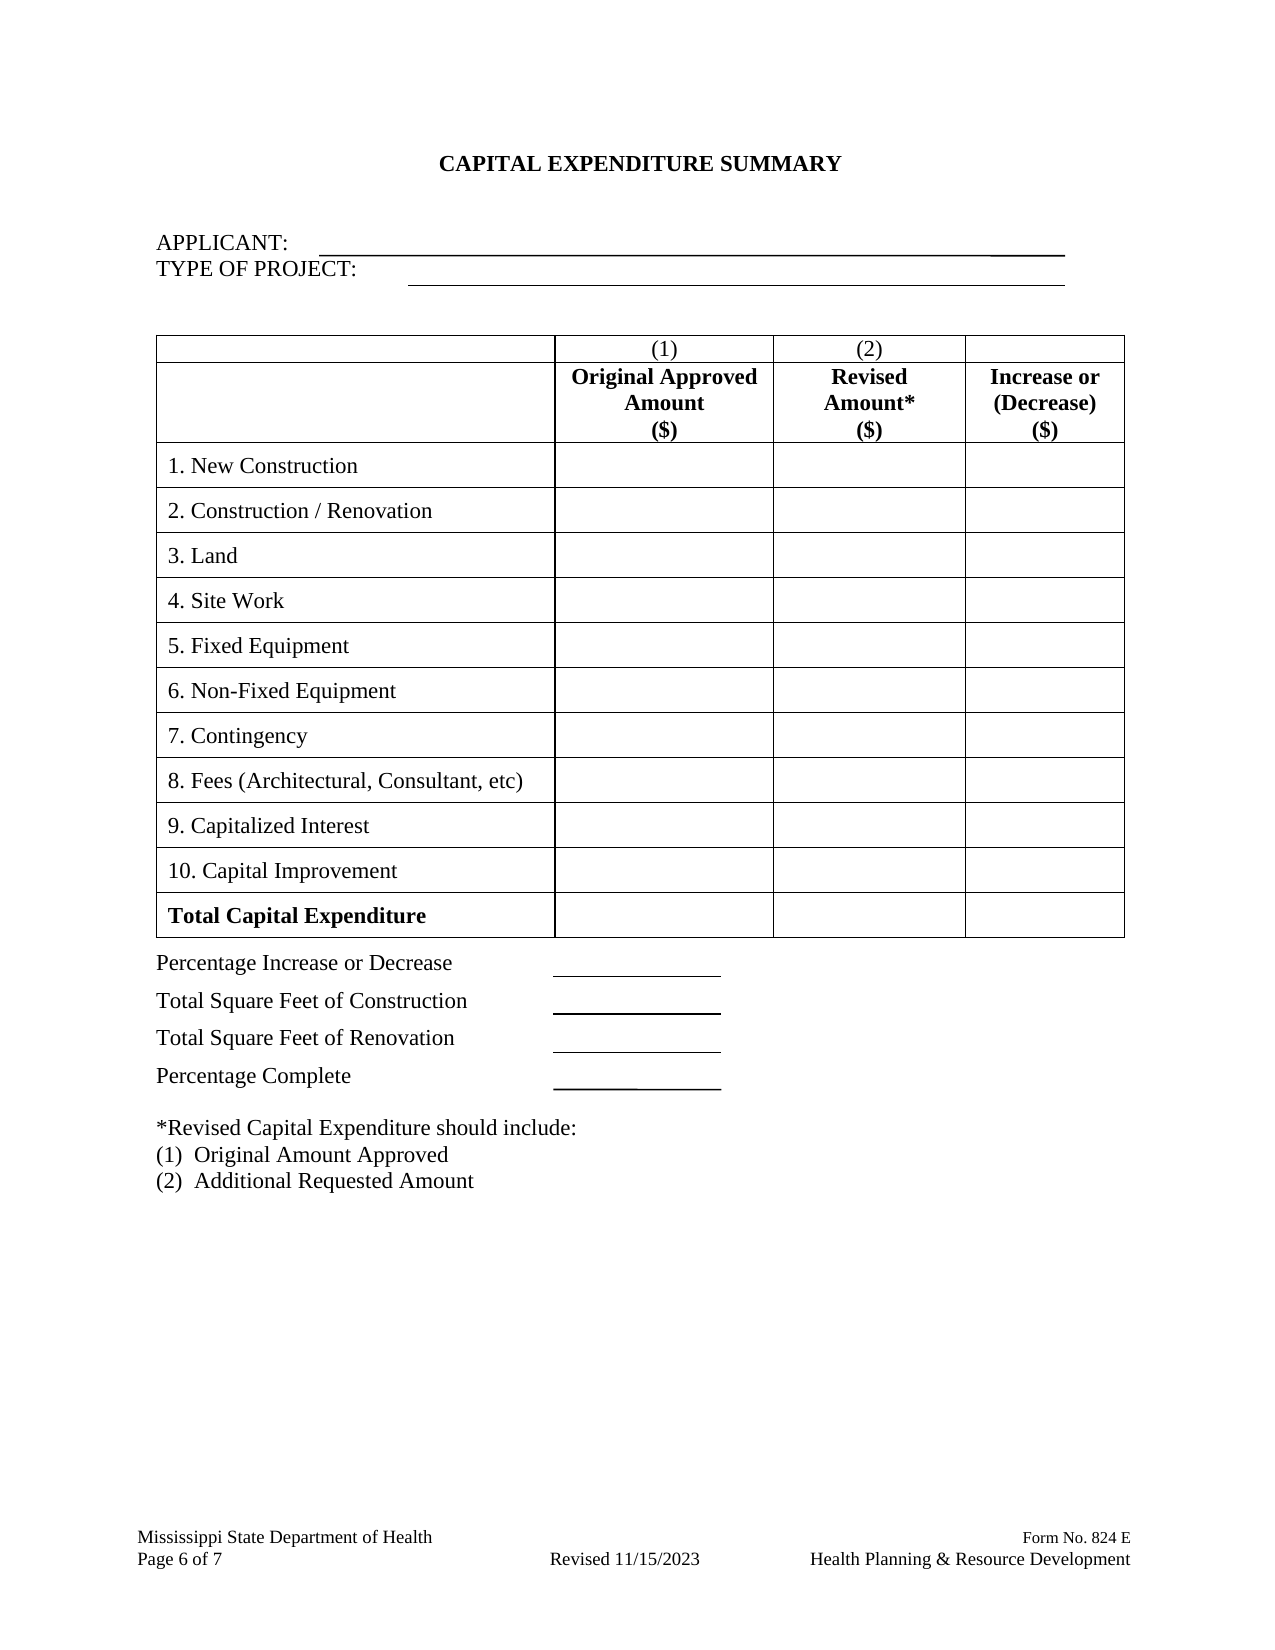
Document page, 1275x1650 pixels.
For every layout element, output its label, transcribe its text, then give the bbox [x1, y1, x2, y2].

table_cell [966, 758, 1124, 802]
table_cell [966, 713, 1124, 757]
table_cell [556, 713, 773, 757]
table_cell [966, 668, 1124, 712]
table_header (2) [774, 336, 965, 362]
table_cell Increase or (Decrease) ($) [966, 363, 1124, 442]
text APPLICANT: [156, 229, 1125, 255]
table_cell 1. New Construction [157, 443, 554, 487]
table_header [966, 336, 1124, 362]
table_cell Total Capital Expenditure [157, 893, 554, 937]
table_cell 3. Land [157, 533, 554, 577]
table_cell [966, 578, 1124, 622]
table_cell [774, 758, 965, 802]
table_cell [556, 623, 773, 667]
table_cell [556, 668, 773, 712]
table_cell [966, 533, 1124, 577]
table_cell [556, 803, 773, 847]
text (2) Additional Requested Amount [156, 1167, 1125, 1193]
table_cell 9. Capitalized Interest [157, 803, 554, 847]
text Total Square Feet of Renovation [156, 1013, 1125, 1051]
text CAPITAL EXPENDITURE SUMMARY [156, 150, 1125, 176]
table_cell [774, 668, 965, 712]
table_cell [966, 623, 1124, 667]
table_cell [774, 623, 965, 667]
table_cell [556, 848, 773, 892]
table_cell 5. Fixed Equipment [157, 623, 554, 667]
table_cell Revised Amount* ($) [774, 363, 965, 442]
table_cell 4. Site Work [157, 578, 554, 622]
text *Revised Capital Expenditure should include: [156, 1114, 1125, 1141]
table_cell [556, 578, 773, 622]
table_cell [556, 533, 773, 577]
table_cell [774, 848, 965, 892]
table_cell [774, 443, 965, 487]
table_cell [774, 488, 965, 532]
text Percentage Complete [156, 1051, 1125, 1088]
table_cell [774, 578, 965, 622]
table_cell 2. Construction / Renovation [157, 488, 554, 532]
table_cell [556, 758, 773, 802]
table_cell [966, 893, 1124, 937]
text (1) Original Amount Approved [156, 1141, 1125, 1167]
table_cell Original Approved Amount ($) [556, 363, 773, 442]
table_header (1) [556, 336, 773, 362]
table_cell [966, 443, 1124, 487]
table_cell [556, 488, 773, 532]
table_cell [556, 893, 773, 937]
table_cell [966, 803, 1124, 847]
table_cell [157, 363, 554, 442]
table_cell [966, 848, 1124, 892]
table_cell [966, 488, 1124, 532]
text TYPE OF PROJECT: [156, 255, 1125, 282]
table_cell [556, 443, 773, 487]
table_cell 7. Contingency [157, 713, 554, 757]
table_cell [774, 803, 965, 847]
table_cell 8. Fees (Architectural, Consultant, etc) [157, 758, 554, 802]
table_cell 6. Non-Fixed Equipment [157, 668, 554, 712]
table_cell [774, 893, 965, 937]
text Percentage Increase or Decrease [156, 938, 1125, 976]
table_cell 10. Capital Improvement [157, 848, 554, 892]
text Total Square Feet of Construction [156, 976, 1125, 1013]
table_cell [774, 533, 965, 577]
table_cell [774, 713, 965, 757]
table_header [157, 336, 554, 362]
